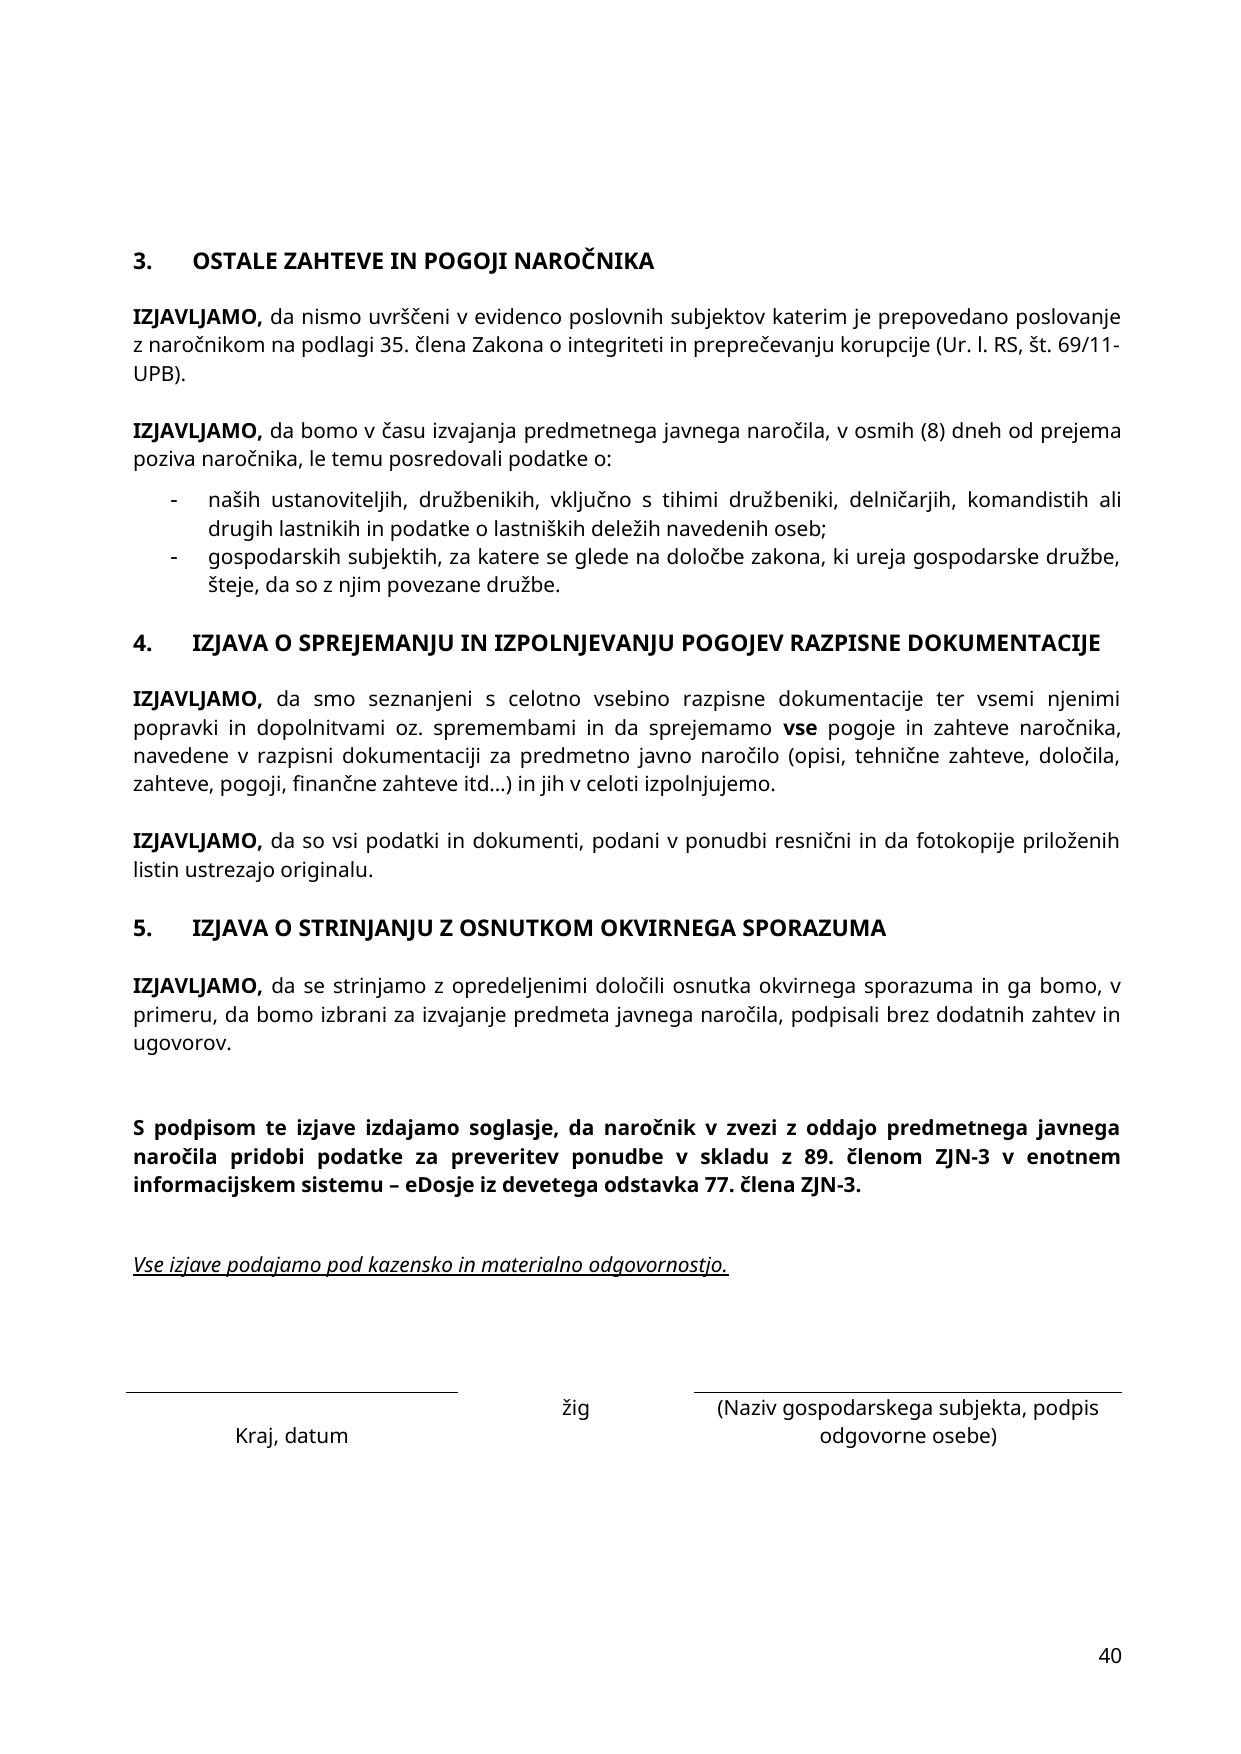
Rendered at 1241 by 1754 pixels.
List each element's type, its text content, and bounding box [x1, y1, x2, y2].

text IZJAVLJAMO, da se strinjamo z opredeljenimi določili osnutka okvirnega sporazuma in ga bomo, v primeru, da bomo izbrani za izvajanje predmeta javnega naročila, podpisali brez dodatnih zahtev in ugovorov. [133, 971, 1122, 1057]
table_header Kraj, datum [126, 1393, 458, 1450]
text IZJAVLJAMO, da so vsi podatki in dokumenti, podani v ponudbi resnični in da fotokopije priloženih listin ustrezajo originalu. [133, 826, 1122, 883]
text IZJAVLJAMO, da nismo uvrščeni v evidenco poslovnih subjektov katerim je prepovedano poslovanje z naročnikom na podlagi 35. člena Zakona o integriteti in preprečevanju korupcije (Ur. l. RS, št. 69/11-UPB). [133, 302, 1122, 387]
table_header žig [458, 1392, 694, 1450]
list IZJAVA O STRINJANJU Z OSNUTKOM OKVIRNEGA SPORAZUMA [133, 912, 1122, 943]
list gospodarskih subjektih, za katere se glede na določbe zakona, ki ureja gospodarske družbe, šteje, da so z njim povezane družbe. [170, 542, 1122, 599]
list OSTALE ZAHTEVE IN POGOJI NAROČNIKA [133, 245, 1122, 277]
text IZJAVLJAMO, da bomo v času izvajanja predmetnega javnega naročila, v osmih (8) dneh od prejema poziva naročnika, le temu posredovali podatke o: [133, 416, 1122, 473]
list naših ustanoviteljih, družbenikih, vključno s tihimi družbeniki, delničarjih, komandistih ali drugih lastnikih in podatke o lastniških deležih navedenih oseb; [170, 485, 1122, 542]
text IZJAVLJAMO, da smo seznanjeni s celotno vsebino razpisne dokumentacije ter vsemi njenimi popravki in dopolnitvami oz. spremembami in da sprejemamo vse pogoje in zahteve naročnika, navedene v razpisni dokumentaciji za predmetno javno naročilo (opisi, tehnične zahteve, določila, zahteve, pogoji, finančne zahteve itd…) in jih v celoti izpolnjujemo. [133, 684, 1122, 798]
text S podpisom te izjave izdajamo soglasje, da naročnik v zvezi z oddajo predmetnega javnega naročila pridobi podatke za preveritev ponudbe v skladu z 89. členom ZJN-3 v enotnem informacijskem sistemu – eDosje iz devetega odstavka 77. člena ZJN-3. [133, 1113, 1122, 1199]
table_header (Naziv gospodarskega subjekta, podpis odgovorne osebe) [694, 1393, 1122, 1450]
text Vse izjave podajamo pod kazensko in materialno odgovornostjo. [133, 1250, 1122, 1278]
list IZJAVA O SPREJEMANJU IN IZPOLNJEVANJU POGOJEV RAZPISNE DOKUMENTACIJE [133, 627, 1122, 659]
